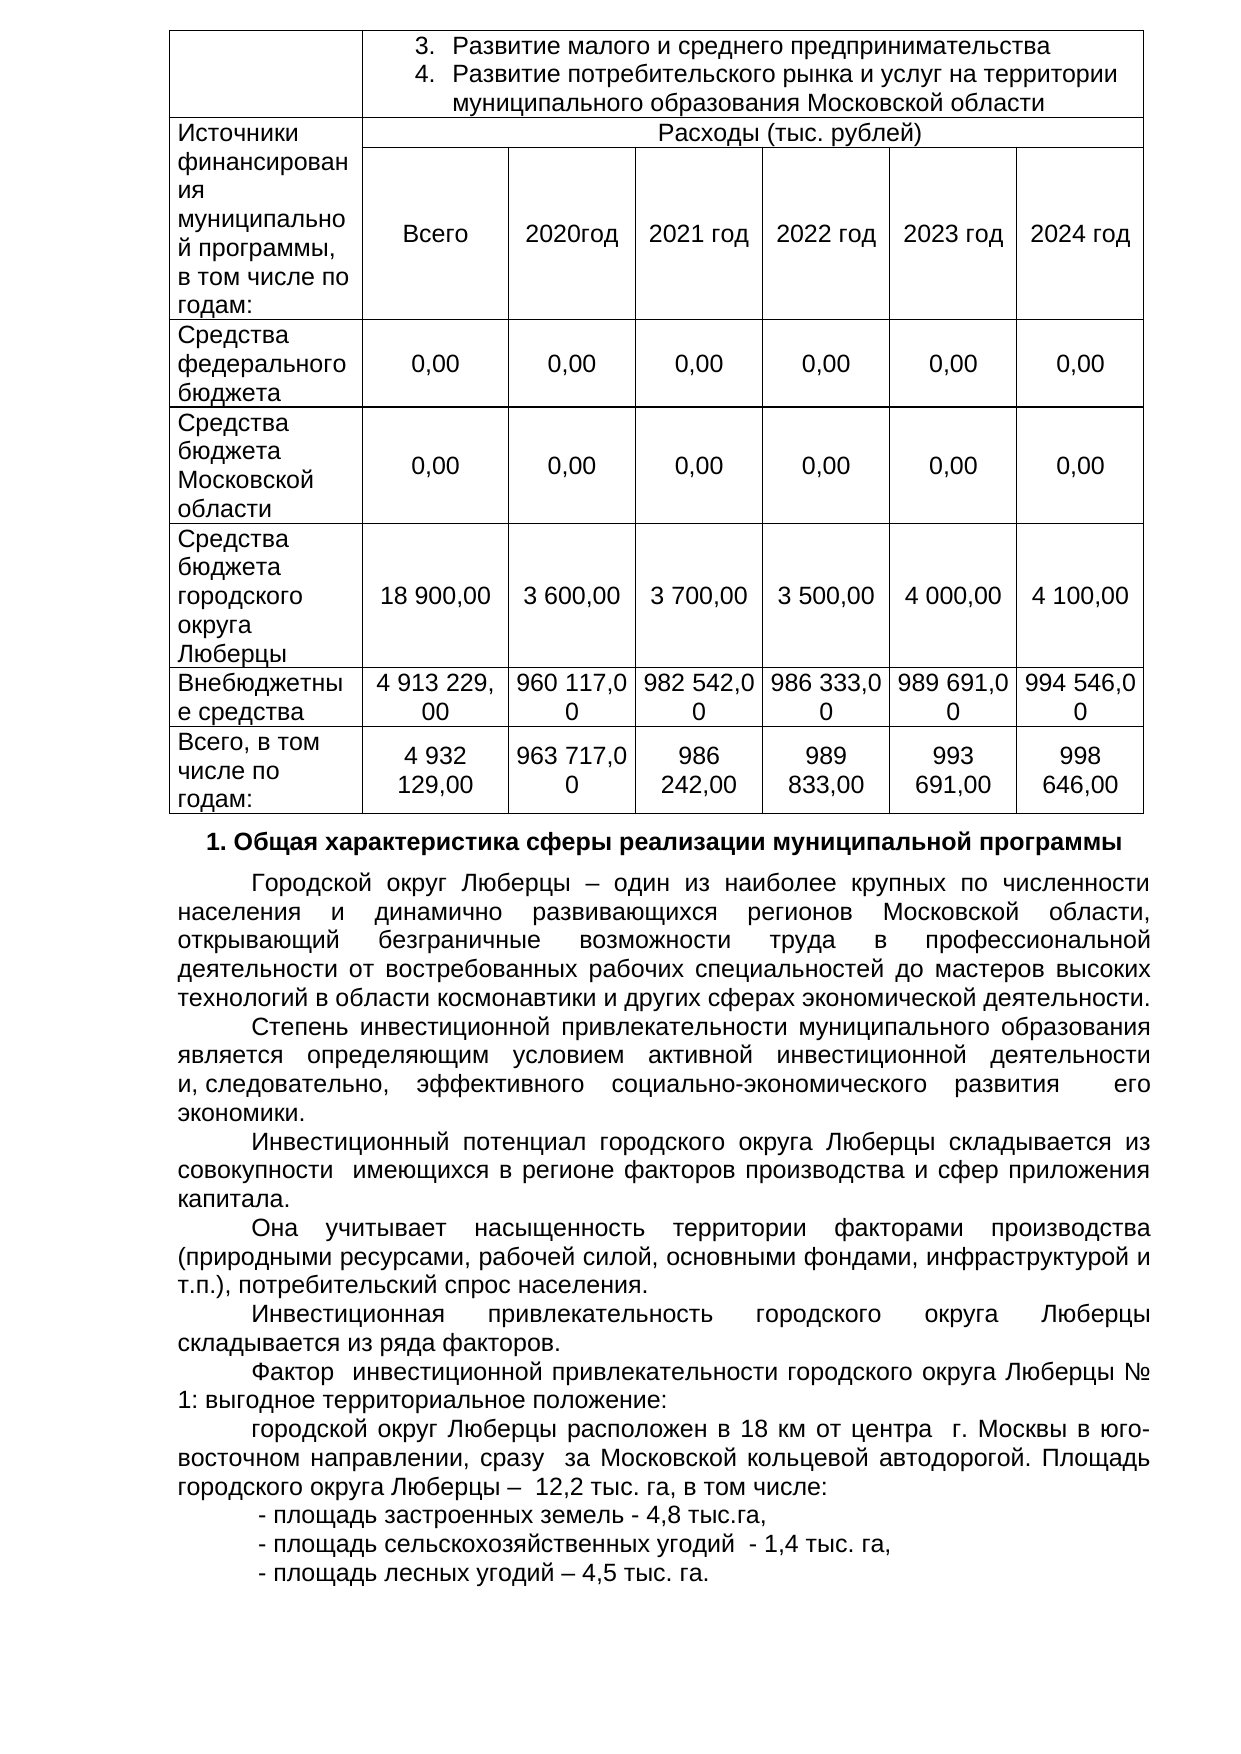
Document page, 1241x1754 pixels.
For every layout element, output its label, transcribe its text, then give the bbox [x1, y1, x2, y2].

table_cell 0,00 [636, 408, 762, 522]
table_cell Средства федерального бюджета [170, 320, 362, 406]
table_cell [170, 31, 362, 117]
table_cell 2022 год [763, 148, 889, 319]
table_cell 18 900,00 [363, 524, 508, 667]
table_cell 4 932 129,00 [363, 727, 508, 813]
table_cell 0,00 [1017, 408, 1143, 522]
text - площадь сельскохозяйственных угодий - 1,4 тыс. га, [177, 1529, 1152, 1558]
table_cell 0,00 [509, 320, 635, 406]
text Фактор инвестиционной привлекательности городского округа Люберцы № 1: выгодное территориальное положение: [177, 1357, 1152, 1414]
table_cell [363, 31, 1143, 117]
table_cell 989 833,00 [763, 727, 889, 813]
table_cell Средства бюджета Московской области [170, 408, 362, 522]
table_cell 2023 год [890, 148, 1016, 319]
table_cell 0,00 [763, 408, 889, 522]
table_cell Внебюджетные средства [170, 668, 362, 726]
table_cell 4 913 229,00 [363, 668, 508, 726]
text Инвестиционная привлекательность городского округа Люберцы складывается из ряда факторов. [177, 1299, 1152, 1357]
table_cell 2020год [509, 148, 635, 319]
table_cell 994 546,00 [1017, 668, 1143, 726]
table_cell Всего, в том числе по годам: [170, 727, 362, 813]
table_cell Всего [363, 148, 508, 319]
table_cell 982 542,00 [636, 668, 762, 726]
table_cell 0,00 [636, 320, 762, 406]
table_cell 960 117,00 [509, 668, 635, 726]
table_cell 2024 год [1017, 148, 1143, 319]
table_cell 0,00 [363, 408, 508, 522]
table_cell 0,00 [890, 408, 1016, 522]
text Степень инвестиционной привлекательности муниципального образования является определяющим условием активной инвестиционной деятельности и, следовательно, эффективного социально-экономического развития его экономики. [177, 1012, 1152, 1127]
text Городской округ Люберцы – один из наиболее крупных по численности населения и динамично развивающихся регионов Московской области, открывающий безграничные возможности труда в профессиональной деятельности от востребованных рабочих специальностей до мастеров высоких технологий в области космонавтики и других сферах экономической деятельности. [177, 868, 1152, 1012]
table_cell 993 691,00 [890, 727, 1016, 813]
text 1. Общая характеристика сферы реализации муниципальной программы [177, 827, 1152, 855]
table_cell 963 717,00 [509, 727, 635, 813]
text - площадь застроенных земель - 4,8 тыс.га, [177, 1500, 1152, 1529]
table_cell 3 500,00 [763, 524, 889, 667]
table_cell Средства бюджета городского округа Люберцы [170, 524, 362, 667]
table_cell 0,00 [509, 408, 635, 522]
table_cell 4 000,00 [890, 524, 1016, 667]
table_cell 4 100,00 [1017, 524, 1143, 667]
table_cell 3 600,00 [509, 524, 635, 667]
table_cell 3 700,00 [636, 524, 762, 667]
text Она учитывает насыщенность территории факторами производства (природными ресурсами, рабочей силой, основными фондами, инфраструктурой и т.п.), потребительский спрос населения. [177, 1213, 1152, 1299]
table_cell 998 646,00 [1017, 727, 1143, 813]
table_cell 0,00 [890, 320, 1016, 406]
text Инвестиционный потенциал городского округа Люберцы складывается из совокупности имеющихся в регионе факторов производства и сфер приложения капитала. [177, 1127, 1152, 1213]
table_cell Расходы (тыс. рублей) [363, 118, 1143, 147]
table_cell 0,00 [763, 320, 889, 406]
table_cell 989 691,00 [890, 668, 1016, 726]
table_cell 2021 год [636, 148, 762, 319]
table_cell 986 333,00 [763, 668, 889, 726]
table_cell 0,00 [363, 320, 508, 406]
table_cell 986 242,00 [636, 727, 762, 813]
table_cell 0,00 [1017, 320, 1143, 406]
table_cell Источники финансирования муниципальной программы, в том числе по годам: [170, 118, 362, 319]
text городской округ Люберцы расположен в от центра г. Москвы в юго-восточном направлении, сразу за Московской кольцевой автодорогой. Площадь городского округа Люберцы – 12,2 тыс. га, в том числе: [177, 1414, 1152, 1500]
text - площадь лесных угодий – 4,5 тыс. га. [177, 1558, 1152, 1587]
